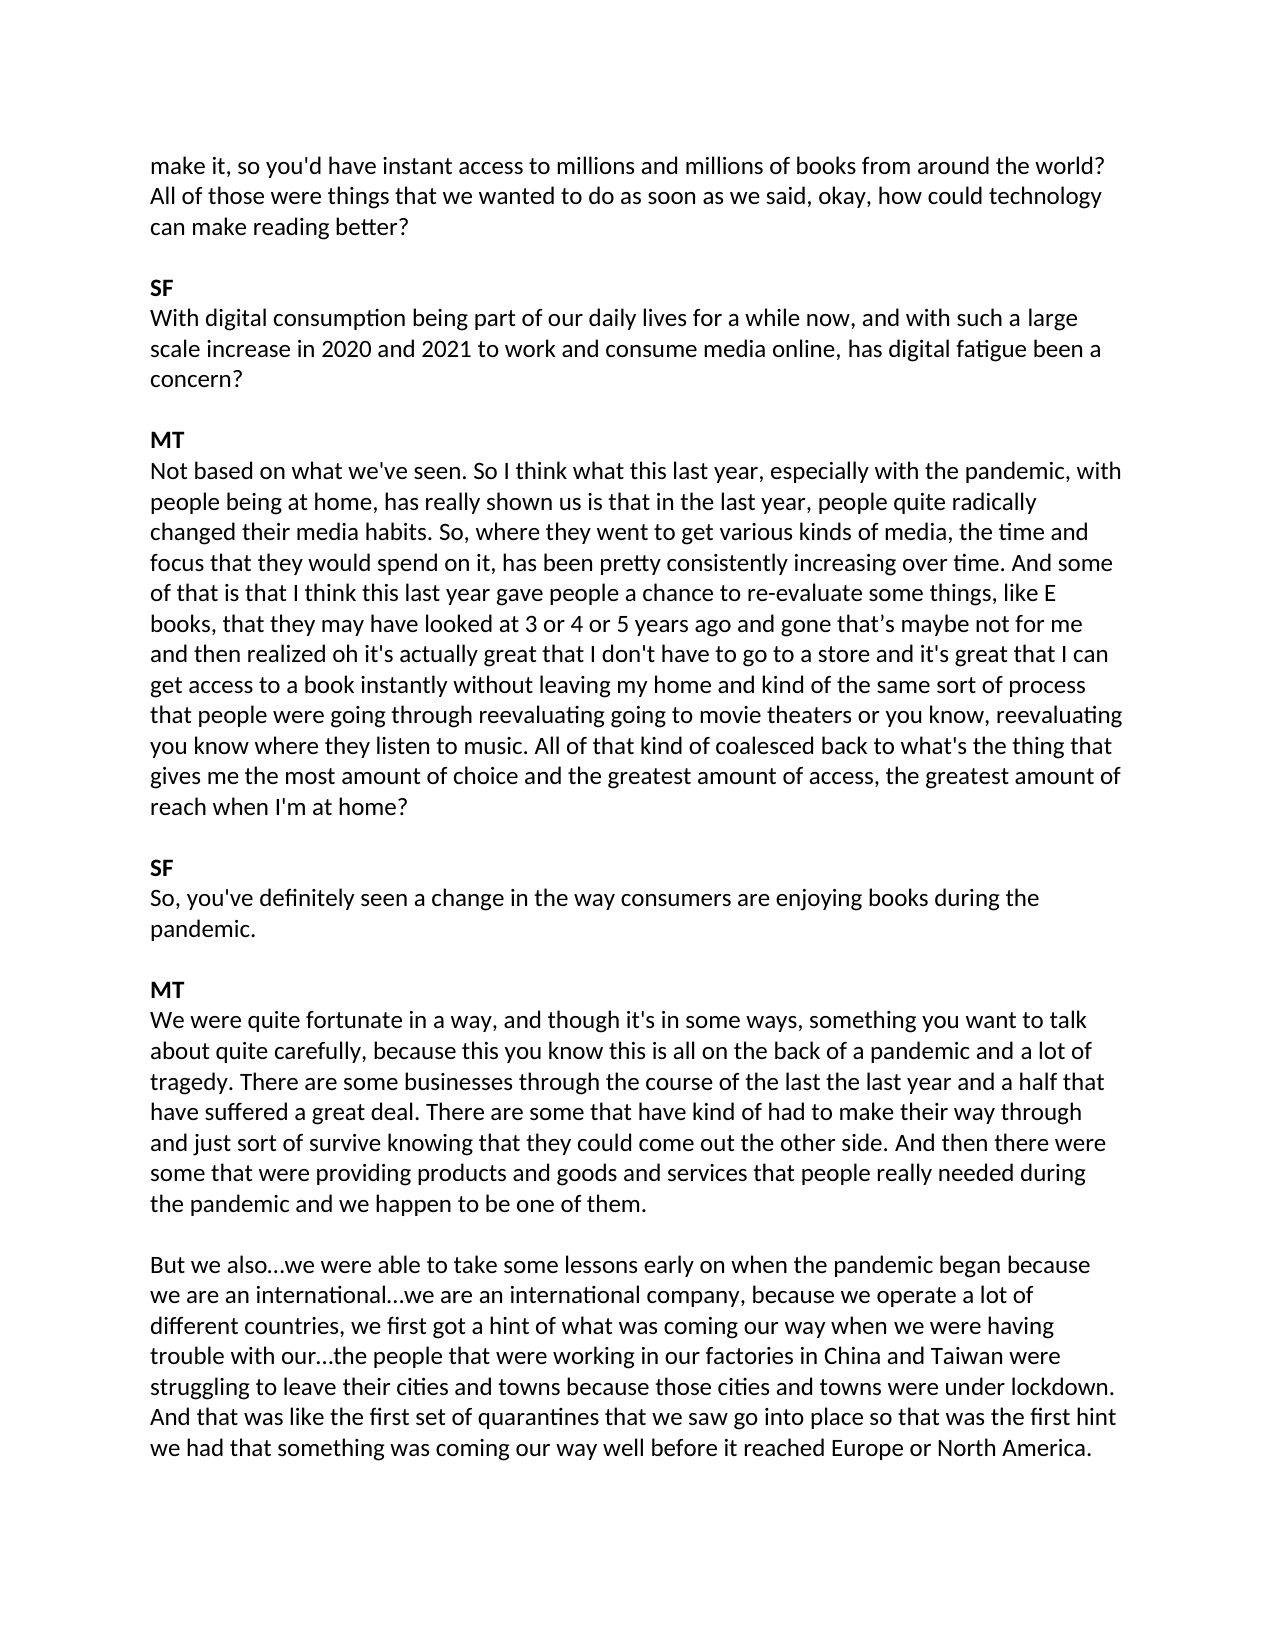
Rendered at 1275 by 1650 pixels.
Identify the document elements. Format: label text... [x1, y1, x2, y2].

text MT [150, 425, 1125, 455]
text Not based on what we've seen. So I think what this last year, especially with the pandemic, with people being at home, has really shown us is that in the last year, people quite radically changed their media habits. So, where they went to get various kinds of media, the time and focus that they would spend on it, has been pretty consistently increasing over time. And some of that is that I think this last year gave people a chance to re-evaluate some things, like E books, that they may have looked at 3 or 4 or 5 years ago and gone that’s maybe not for me and then realized oh it's actually great that I don't have to go to a store and it's great that I can get access to a book instantly without leaving my home and kind of the same sort of process that people were going through reevaluating going to movie theaters or you know, reevaluating you know where they listen to music. All of that kind of coalesced back to what's the thing that gives me the most amount of choice and the greatest amount of access, the greatest amount of reach when I'm at home? [150, 455, 1125, 821]
text With digital consumption being part of our daily lives for a while now, and with such a large scale increase in 2020 and 2021 to work and consume media online, has digital fatigue been a concern? [150, 303, 1125, 394]
text We were quite fortunate in a way, and though it's in some ways, something you want to talk about quite carefully, because this you know this is all on the back of a pandemic and a lot of tragedy. There are some businesses through the course of the last the last year and a half that have suffered a great deal. There are some that have kind of had to make their way through and just sort of survive knowing that they could come out the other side. And then there were some that were providing products and goods and services that people really needed during the pandemic and we happen to be one of them. [150, 1004, 1125, 1218]
text So, you've definitely seen a change in the way consumers are enjoying books during the pandemic. [150, 882, 1125, 943]
text SF [150, 852, 1125, 882]
text But we also…we were able to take some lessons early on when the pandemic began because we are an international…we are an international company, because we operate a lot of different countries, we first got a hint of what was coming our way when we were having trouble with our…the people that were working in our factories in China and Taiwan were struggling to leave their cities and towns because those cities and towns were under lockdown. And that was like the first set of quarantines that we saw go into place so that was the first hint we had that something was coming our way well before it reached Europe or North America. [150, 1249, 1125, 1462]
text SF [150, 272, 1125, 303]
text MT [150, 974, 1125, 1004]
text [150, 150, 1125, 242]
